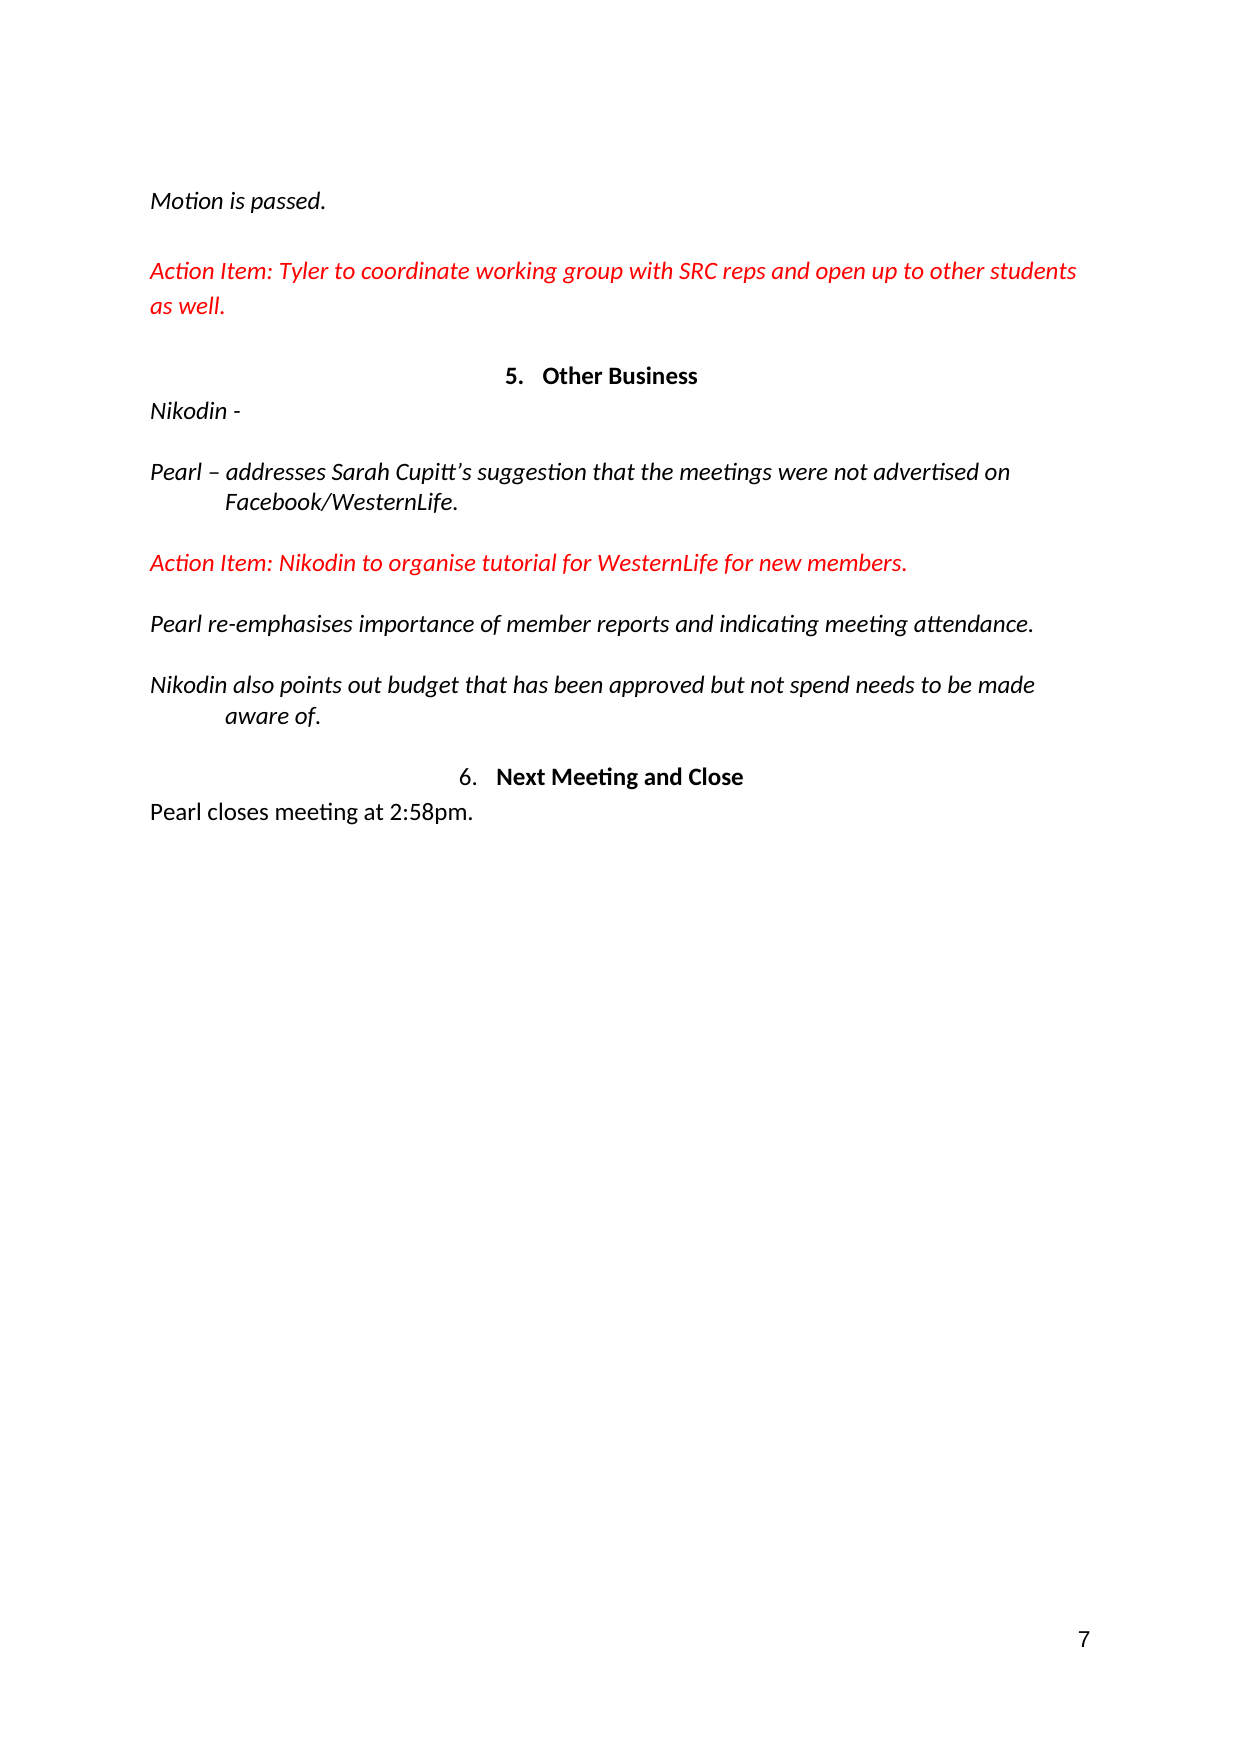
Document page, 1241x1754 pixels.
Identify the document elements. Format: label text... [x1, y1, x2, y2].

text Action Item: Nikodin to organise tutorial for WesternLife for new members. [150, 548, 1090, 578]
list Action Item: Tyler to coordinate working group with SRC reps and open up to other students as well. [150, 255, 1090, 321]
list Pearl closes meeting at 2:58pm. [150, 796, 1090, 827]
text Pearl re-emphasises importance of member reports and indicating meeting attendance. [150, 609, 1090, 639]
list Next Meeting and Close [112, 761, 1090, 792]
text Nikodin - [150, 395, 1090, 426]
text Nikodin also points out budget that has been approved but not spend needs to be made aware of. [150, 670, 1090, 731]
text Pearl – addresses Sarah Cupitt’s suggestion that the meetings were not advertised on Facebook/WesternLife. [150, 456, 1090, 517]
list Other Business [112, 360, 1090, 391]
list Motion is passed. [150, 185, 1090, 216]
